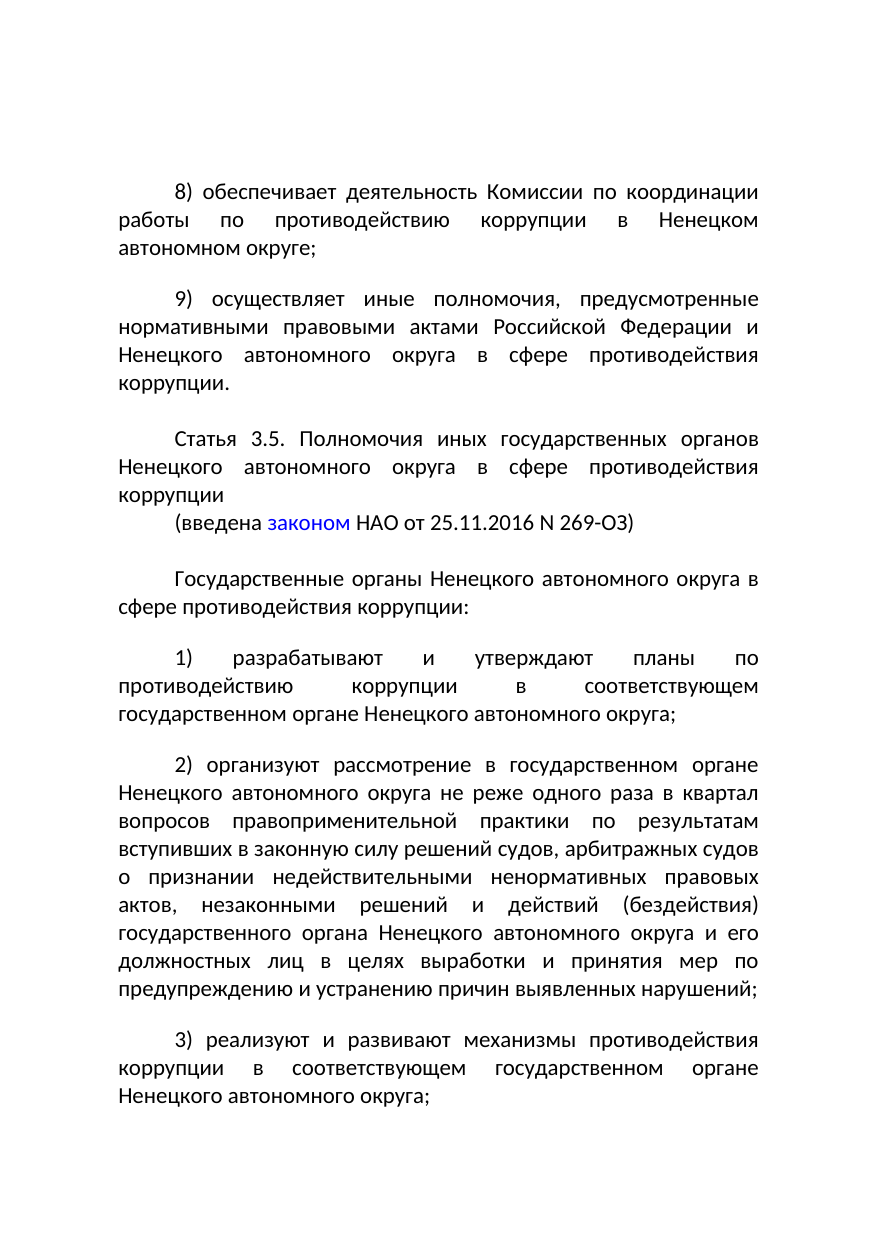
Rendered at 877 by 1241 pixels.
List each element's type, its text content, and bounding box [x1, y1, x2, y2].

text 1) разрабатывают и утверждают планы по противодействию коррупции в соответствующем государственном органе Ненецкого автономного округа; [118, 643, 759, 727]
text 2) организуют рассмотрение в государственном органе Ненецкого автономного округа не реже одного раза в квартал вопросов правоприменительной практики по результатам вступивших в законную силу решений судов, арбитражных судов о признании недействительными ненормативных правовых актов, незаконными решений и действий (бездействия) государственного органа Ненецкого автономного округа и его должностных лиц в целях выработки и принятия мер по предупреждению и устранению причин выявленных нарушений; [118, 750, 759, 1002]
text Статья 3.5. Полномочия иных государственных органов Ненецкого автономного округа в сфере противодействия коррупции [118, 424, 759, 508]
text Государственные органы Ненецкого автономного округа в сфере противодействия коррупции: [118, 564, 759, 620]
text 3) реализуют и развивают механизмы противодействия коррупции в соответствующем государственном органе Ненецкого автономного округа; [118, 1025, 759, 1109]
text 8) обеспечивает деятельность Комиссии по координации работы по противодействию коррупции в Ненецком автономном округе; [118, 177, 759, 261]
text (введена законом НАО от 25.11.2016 N 269-ОЗ) [118, 508, 759, 536]
text 9) осуществляет иные полномочия, предусмотренные нормативными правовыми актами Российской Федерации и Ненецкого автономного округа в сфере противодействия коррупции. [118, 284, 759, 396]
